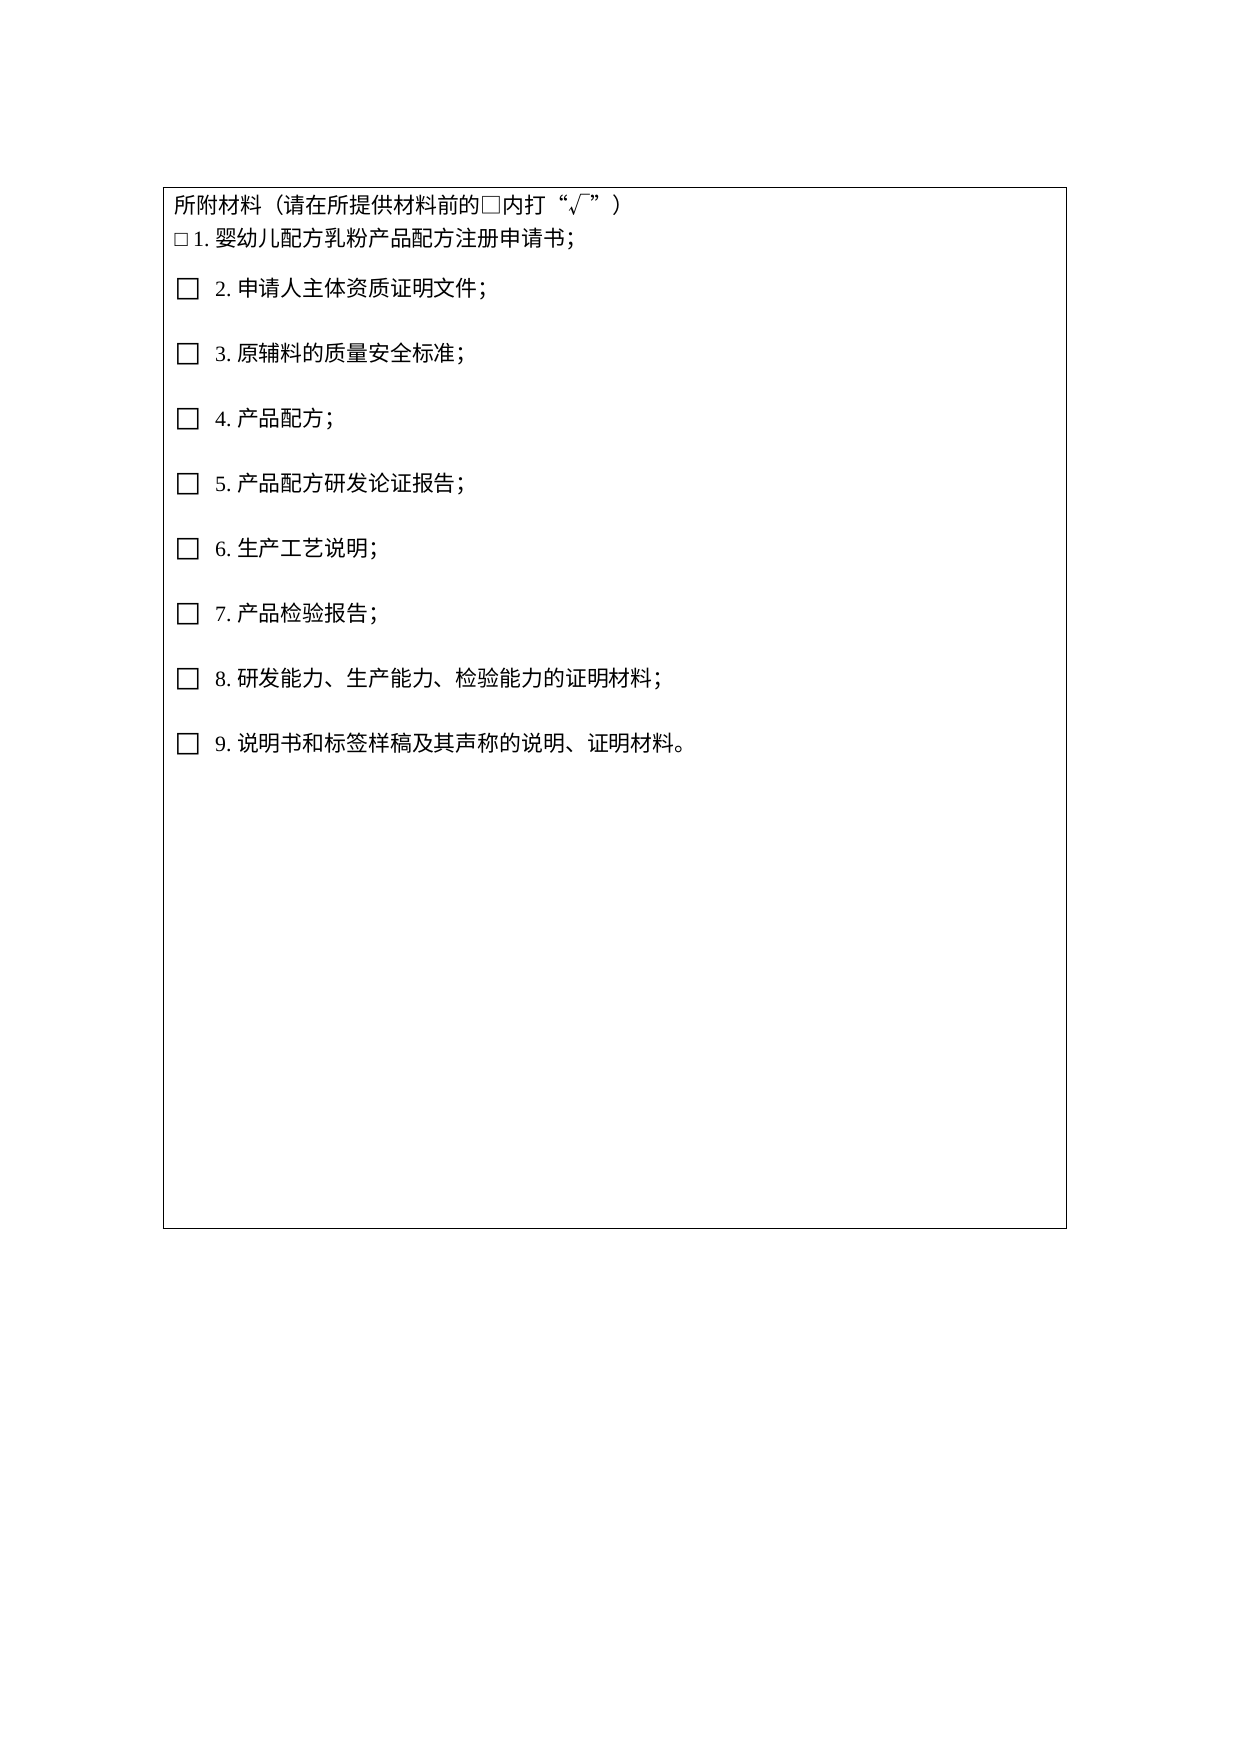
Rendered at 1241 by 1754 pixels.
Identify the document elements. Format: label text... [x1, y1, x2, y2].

table_cell 所附材料（请在所提供材料前的□内打“√”） □ 1. 婴幼儿配方乳粉产品配方注册申请书； 2. 申请人主体资质证明文件； 3. 原辅料的质量安全标准； 4. 产品配方； 5. 产品配方研发论证报告； 6. 生产工艺说明； 7. 产品检验报告； 8. 研发能力、生产能力、检验能力的证明材料； 9. 说明书和标签样稿及其声称的说明、证明材料。 [164, 188, 1066, 1228]
